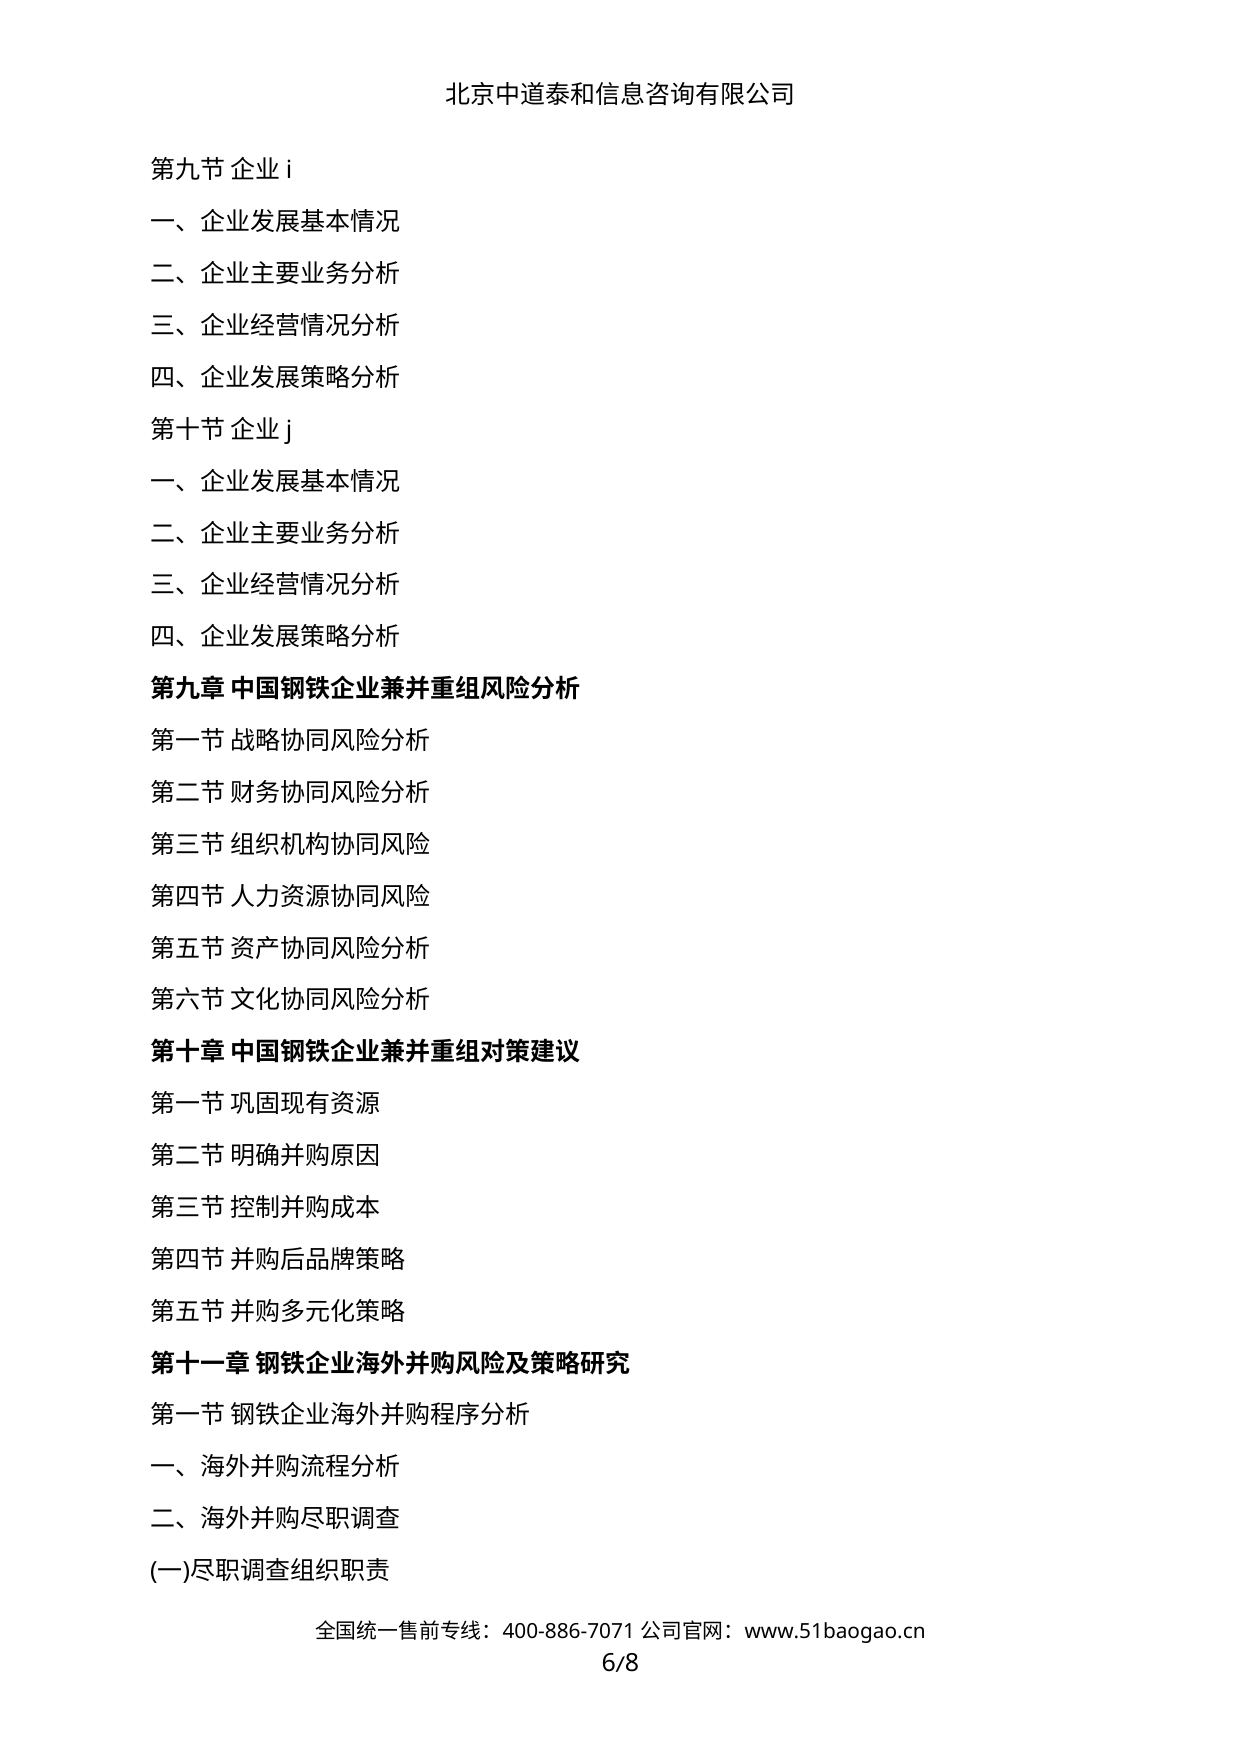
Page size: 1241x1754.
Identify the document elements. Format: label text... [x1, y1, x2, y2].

text 第四节 人力资源协同风险 [150, 876, 1090, 912]
text 三、企业经营情况分析 [150, 306, 1090, 342]
text 二、企业主要业务分析 [150, 513, 1090, 549]
text 第十章 中国钢铁企业兼并重组对策建议 [150, 1032, 1090, 1068]
text 四、企业发展策略分析 [150, 357, 1090, 394]
text 第二节 财务协同风险分析 [150, 772, 1090, 809]
text 一、企业发展基本情况 [150, 202, 1090, 238]
text 三、企业经营情况分析 [150, 565, 1090, 601]
text 第十节 企业j [150, 409, 1090, 446]
text 二、海外并购尽职调查 [150, 1499, 1090, 1535]
text 第三节 组织机构协同风险 [150, 824, 1090, 861]
text 第九章 中国钢铁企业兼并重组风险分析 [150, 669, 1090, 705]
text 一、企业发展基本情况 [150, 461, 1090, 497]
text 第一节 钢铁企业海外并购程序分析 [150, 1395, 1090, 1431]
text 第十一章 钢铁企业海外并购风险及策略研究 [150, 1343, 1090, 1379]
text 第四节 并购后品牌策略 [150, 1239, 1090, 1276]
text 第六节 文化协同风险分析 [150, 980, 1090, 1016]
text 第九节 企业i [150, 150, 1090, 186]
text 四、企业发展策略分析 [150, 617, 1090, 653]
text 第五节 资产协同风险分析 [150, 928, 1090, 964]
text 二、企业主要业务分析 [150, 254, 1090, 290]
text 一、海外并购流程分析 [150, 1447, 1090, 1483]
text 第二节 明确并购原因 [150, 1136, 1090, 1172]
text (一)尽职调查组织职责 [150, 1551, 1090, 1587]
text 第一节 巩固现有资源 [150, 1084, 1090, 1120]
text 第一节 战略协同风险分析 [150, 721, 1090, 757]
text 第三节 控制并购成本 [150, 1187, 1090, 1224]
text 第五节 并购多元化策略 [150, 1291, 1090, 1327]
